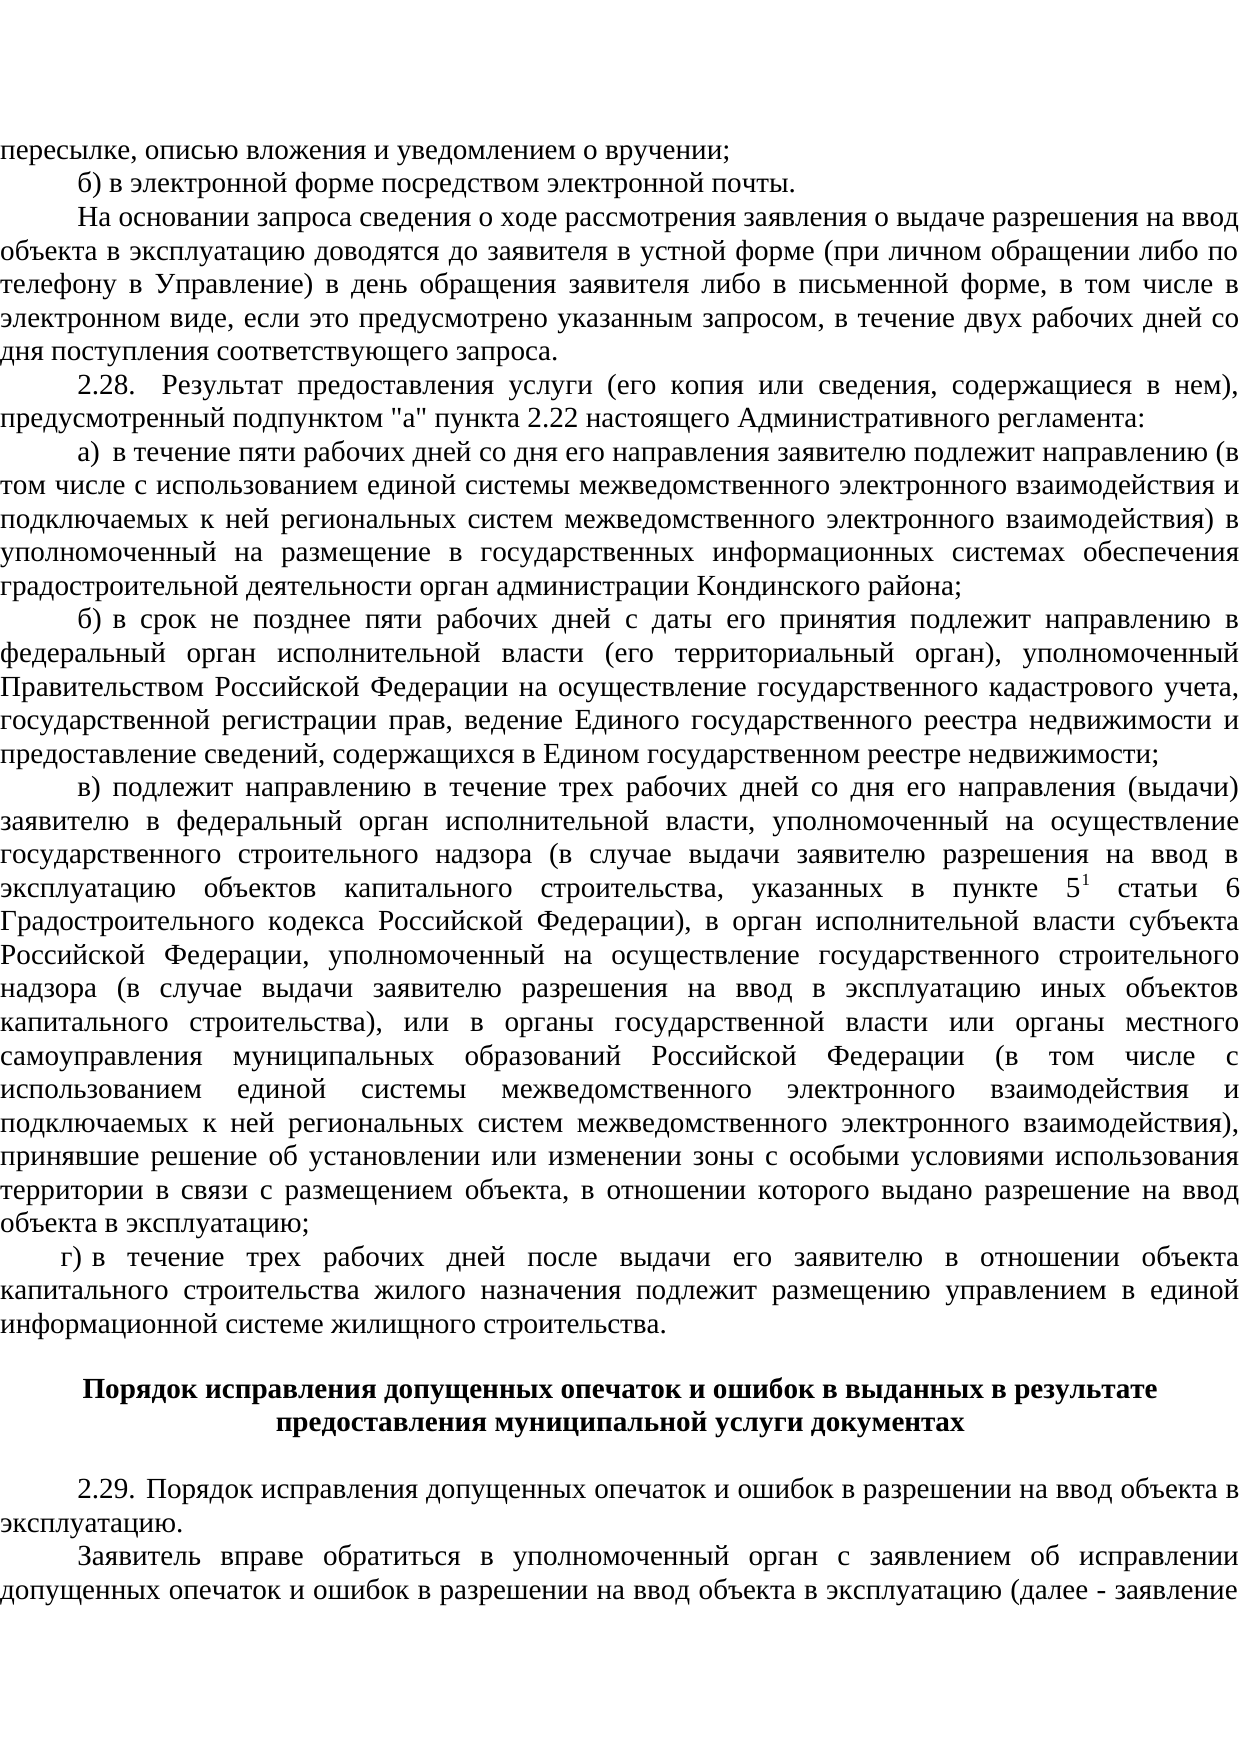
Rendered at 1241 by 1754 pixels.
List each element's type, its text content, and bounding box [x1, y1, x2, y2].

list Результат предоставления услуги (его копия или сведения, содержащиеся в нем), предусмотренный подпунктом "а" пункта 2.22 настоящего Административного регламента: [0, 367, 1240, 434]
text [0, 132, 1240, 166]
text На основании запроса сведения о ходе рассмотрения заявления о выдаче разрешения на ввод объекта в эксплуатацию доводятся до заявителя в устной форме (при личном обращении либо по телефону в Управление) в день обращения заявителя либо в письменной форме, в том числе в электронном виде, если это предусмотрено указанным запросом, в течение двух рабочих дней со дня поступления соответствующего запроса. [0, 199, 1240, 367]
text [0, 1539, 1240, 1606]
text а) в течение пяти рабочих дней со дня его направления заявителю подлежит направлению (в том числе с использованием единой системы межведомственного электронного взаимодействия и подключаемых к ней региональных систем межведомственного электронного взаимодействия) в уполномоченный на размещение в государственных информационных системах обеспечения градостроительной деятельности орган администрации Кондинского района; [0, 434, 1240, 602]
text б) в срок не позднее пяти рабочих дней с даты его принятия подлежит направлению в федеральный орган исполнительной власти (его территориальный орган), уполномоченный Правительством Российской Федерации на осуществление государственного кадастрового учета, государственной регистрации прав, ведение Единого государственного реестра недвижимости и предоставление сведений, содержащихся в Едином государственном реестре недвижимости; [0, 602, 1240, 770]
text в) подлежит направлению в течение трех рабочих дней со дня его направления (выдачи) заявителю в федеральный орган исполнительной власти, уполномоченный на осуществление государственного строительного надзора (в случае выдачи заявителю разрешения на ввод в эксплуатацию объектов капитального строительства, указанных в пункте 51 статьи 6 Градостроительного кодекса Российской Федерации), в орган исполнительной власти субъекта Российской Федерации, уполномоченный на осуществление государственного строительного надзора (в случае выдачи заявителю разрешения на ввод в эксплуатацию иных объектов капитального строительства), или в органы государственной власти или органы местного самоуправления муниципальных образований Российской Федерации (в том числе с использованием единой системы межведомственного электронного взаимодействия и подключаемых к ней региональных систем межведомственного электронного взаимодействия), принявшие решение об установлении или изменении зоны с особыми условиями использования территории в связи с размещением объекта, в отношении которого выдано разрешение на ввод объекта в эксплуатацию; [0, 770, 1240, 1239]
text г) в течение трех рабочих дней после выдачи его заявителю в отношении объекта капитального строительства жилого назначения подлежит размещению управлением в единой информационной системе жилищного строительства. [0, 1239, 1240, 1340]
list Порядок исправления допущенных опечаток и ошибок в разрешении на ввод объекта в эксплуатацию. [0, 1472, 1240, 1539]
text б) в электронной форме посредством электронной почты. [0, 166, 1240, 199]
text Порядок исправления допущенных опечаток и ошибок в выданных в результате предоставления муниципальной услуги документах [0, 1371, 1240, 1438]
